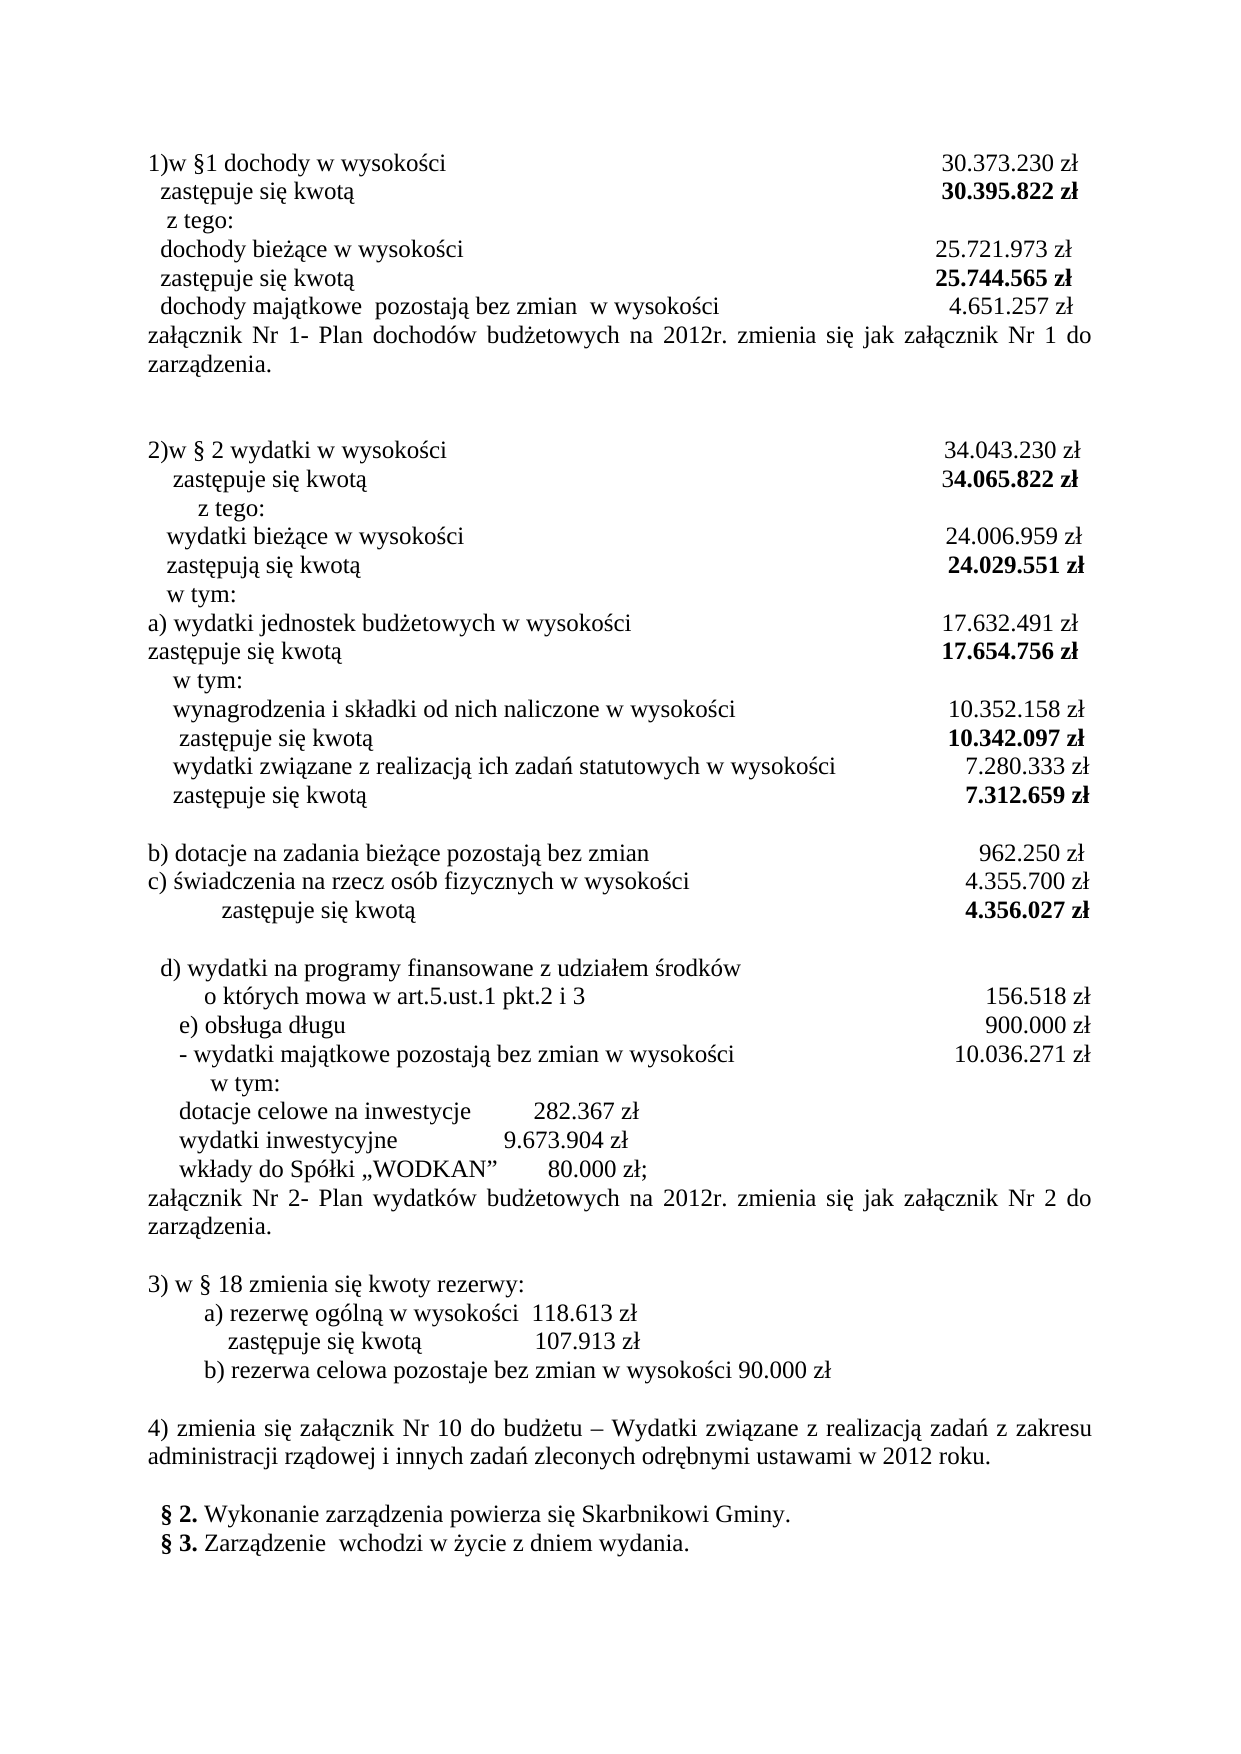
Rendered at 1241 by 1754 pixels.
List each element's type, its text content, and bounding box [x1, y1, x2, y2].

text c) świadczenia na rzecz osób fizycznych w wysokości 4.355.700 zł [148, 866, 1093, 895]
text zastępuje się kwotą 34.065.822 zł [148, 464, 1093, 493]
text w tym: [148, 579, 1093, 608]
text w tym: [148, 1068, 1093, 1096]
text § 3. Zarządzenie wchodzi w życie z dniem wydania. [148, 1528, 1093, 1556]
text zastępują się kwotą 24.029.551 zł [148, 550, 1093, 579]
text dochody majątkowe pozostają bez zmian w wysokości 4.651.257 zł [148, 291, 1093, 320]
text w tym: [148, 665, 1093, 694]
text b) dotacje na zadania bieżące pozostają bez zmian 962.250 zł [148, 838, 1093, 866]
text 2)w § 2 wydatki w wysokości 34.043.230 zł [148, 435, 1093, 464]
text z tego: [148, 205, 1093, 234]
text 4) zmienia się załącznik Nr 10 do budżetu – Wydatki związane z realizacją zadań z zakresu administracji rządowej i innych zadań zleconych odrębnymi ustawami w 2012 roku. [148, 1413, 1093, 1470]
text zastępuje się kwotą 17.654.756 zł [148, 636, 1093, 665]
text 3) w § 18 zmienia się kwoty rezerwy: [148, 1269, 1093, 1298]
text 1)w §1 dochody w wysokości 30.373.230 zł [148, 148, 1093, 176]
text wydatki związane z realizacją ich zadań statutowych w wysokości 7.280.333 zł [148, 751, 1093, 780]
text zastępuje się kwotą 30.395.822 zł [148, 176, 1093, 205]
text wydatki bieżące w wysokości 24.006.959 zł [148, 521, 1093, 550]
text - wydatki majątkowe pozostają bez zmian w wysokości 10.036.271 zł [148, 1039, 1093, 1068]
text wkłady do Spółki „WODKAN” 80.000 zł; [148, 1154, 1093, 1183]
text załącznik Nr 2- Plan wydatków budżetowych na 2012r. zmienia się jak załącznik Nr 2 do zarządzenia. [148, 1183, 1093, 1240]
text a) rezerwę ogólną w wysokości 118.613 zł [148, 1298, 1093, 1326]
text wydatki inwestycyjne 9.673.904 zł [148, 1125, 1093, 1154]
text b) rezerwa celowa pozostaje bez zmian w wysokości 90.000 zł [148, 1355, 1093, 1384]
text d) wydatki na programy finansowane z udziałem środków [148, 953, 1093, 981]
text wynagrodzenia i składki od nich naliczone w wysokości 10.352.158 zł [148, 694, 1093, 723]
text dochody bieżące w wysokości 25.721.973 zł [148, 234, 1093, 263]
text zastępuje się kwotą 107.913 zł [148, 1326, 1093, 1355]
text zastępuje się kwotą 10.342.097 zł [148, 723, 1093, 751]
text zastępuje się kwotą 7.312.659 zł [148, 780, 1093, 809]
text załącznik Nr 1- Plan dochodów budżetowych na 2012r. zmienia się jak załącznik Nr 1 do zarządzenia. [148, 320, 1093, 378]
text a) wydatki jednostek budżetowych w wysokości 17.632.491 zł [148, 608, 1093, 636]
text zastępuje się kwotą 4.356.027 zł [148, 895, 1093, 924]
text § 2. Wykonanie zarządzenia powierza się Skarbnikowi Gminy. [148, 1499, 1093, 1528]
text z tego: [148, 493, 1093, 521]
text zastępuje się kwotą 25.744.565 zł [148, 263, 1093, 291]
text e) obsługa długu 900.000 zł [148, 1010, 1093, 1039]
text dotacje celowe na inwestycje 282.367 zł [148, 1096, 1093, 1125]
text o których mowa w art.5.ust.1 pkt.2 i 3 156.518 zł [148, 981, 1093, 1010]
